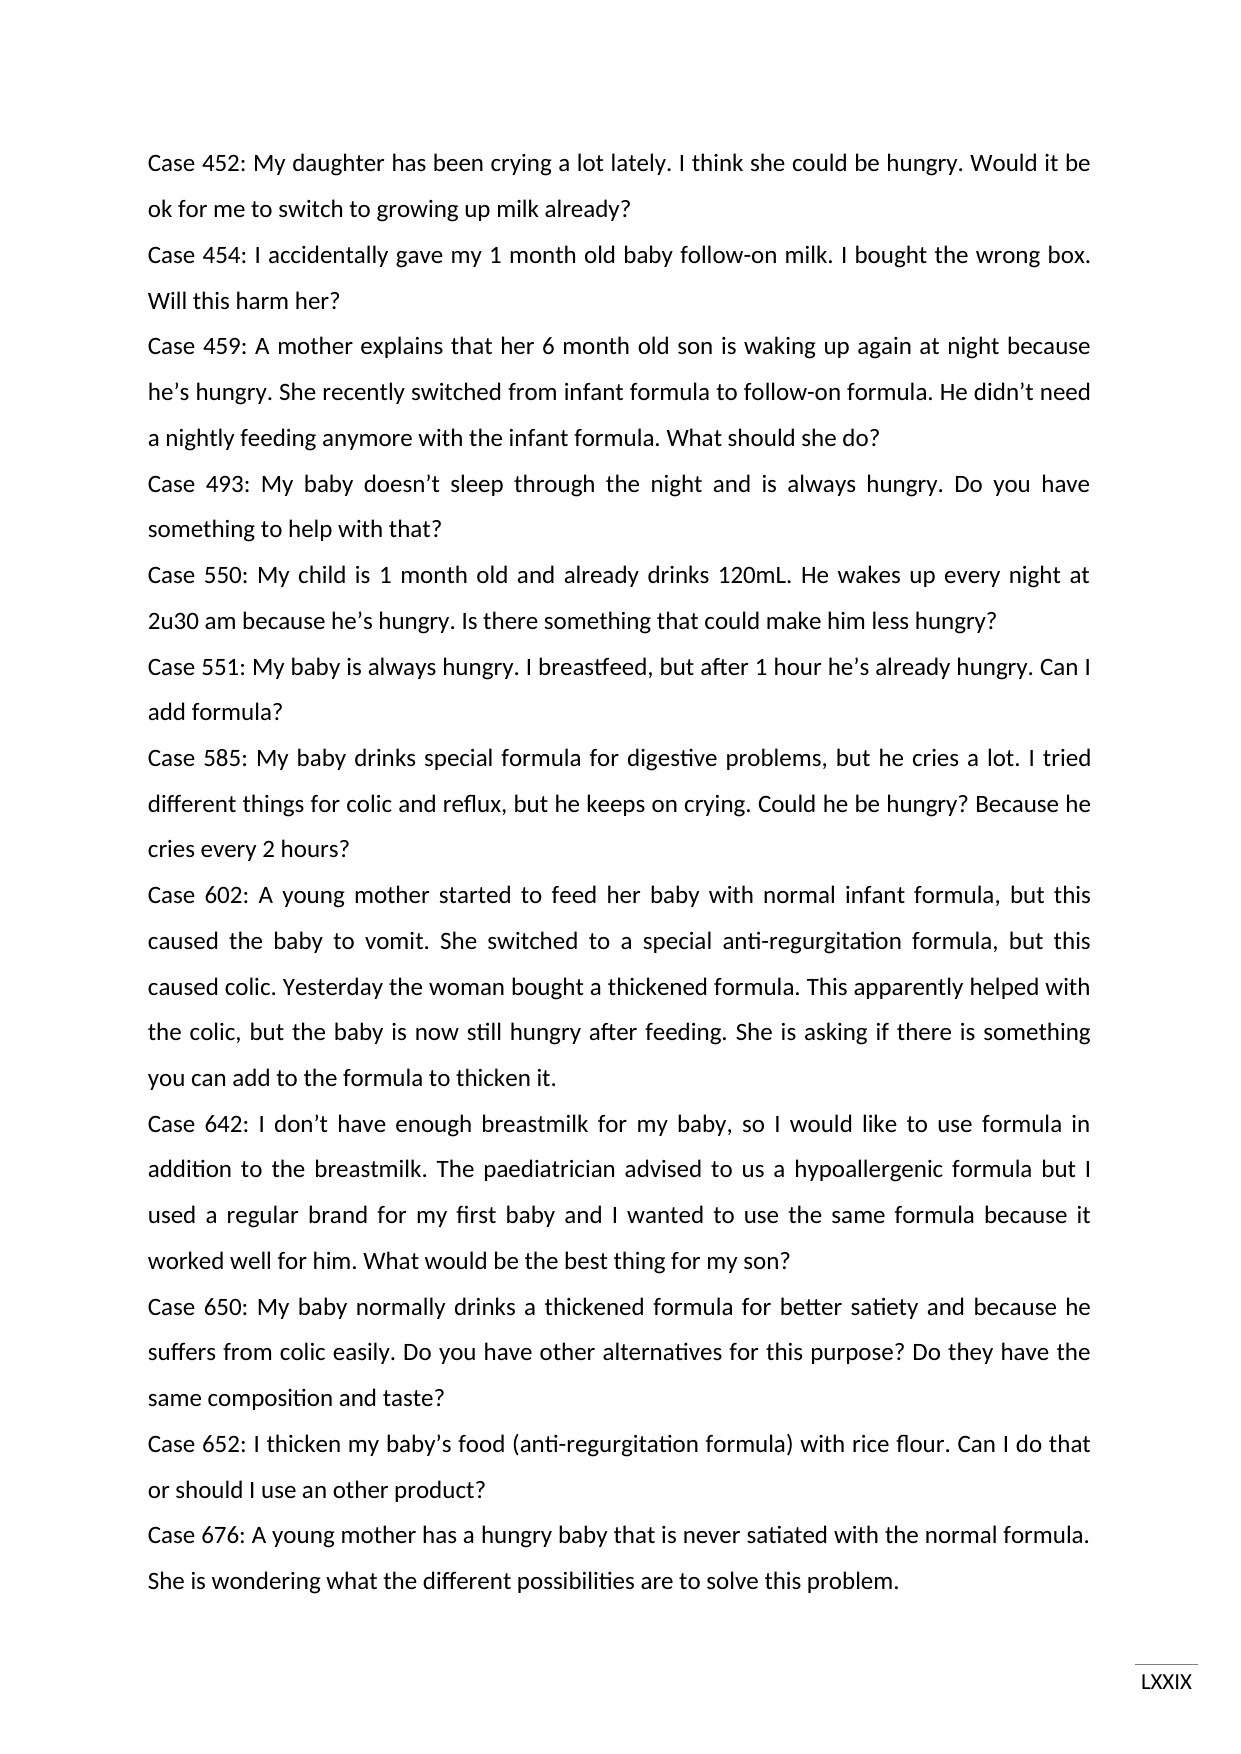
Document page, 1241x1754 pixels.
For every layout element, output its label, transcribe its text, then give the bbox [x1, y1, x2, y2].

text Case 642: I don’t have enough breastmilk for my baby, so I would like to use formula in addition to the breastmilk. The paediatrician advised to us a hypoallergenic formula but I used a regular brand for my first baby and I wanted to use the same formula because it worked well for him. What would be the best thing for my son? [148, 1108, 1093, 1276]
text Case 652: I thicken my baby’s food (anti-regurgitation formula) with rice flour. Can I do that or should I use an other product? [148, 1428, 1093, 1504]
text Case 459: A mother explains that her 6 month old son is waking up again at night because he’s hungry. She recently switched from infant formula to follow-on formula. He didn’t need a nightly feeding anymore with the infant formula. What should she do? [148, 331, 1093, 452]
text Case 602: A young mother started to feed her baby with normal infant formula, but this caused the baby to vomit. She switched to a special anti-regurgitation formula, but this caused colic. Yesterday the woman bought a thickened formula. This apparently helped with the colic, but the baby is now still hungry after feeding. She is asking if there is something you can add to the formula to thicken it. [148, 879, 1093, 1093]
text Case 452: My daughter has been crying a lot lately. I think she could be hungry. Would it be ok for me to switch to growing up milk already? [148, 148, 1093, 224]
text Case 650: My baby normally drinks a thickened formula for better satiety and because he suffers from colic easily. Do you have other alternatives for this purpose? Do they have the same composition and taste? [148, 1291, 1093, 1413]
text Case 676: A young mother has a hungry baby that is never satiated with the normal formula. She is wondering what the different possibilities are to solve this problem. [148, 1519, 1093, 1596]
text Case 585: My baby drinks special formula for digestive problems, but he cries a lot. I tried different things for colic and reflux, but he keeps on crying. Could he be hungry? Because he cries every 2 hours? [148, 742, 1093, 864]
text Case 493: My baby doesn’t sleep through the night and is always hungry. Do you have something to help with that? [148, 468, 1093, 544]
text Case 550: My child is 1 month old and already drinks 120mL. He wakes up every night at 2u30 am because he’s hungry. Is there something that could make him less hungry? [148, 559, 1093, 635]
text Case 454: I accidentally gave my 1 month old baby follow-on milk. I bought the wrong box. Will this harm her? [148, 239, 1093, 315]
text Case 551: My baby is always hungry. I breastfeed, but after 1 hour he’s already hungry. Can I add formula? [148, 651, 1093, 727]
